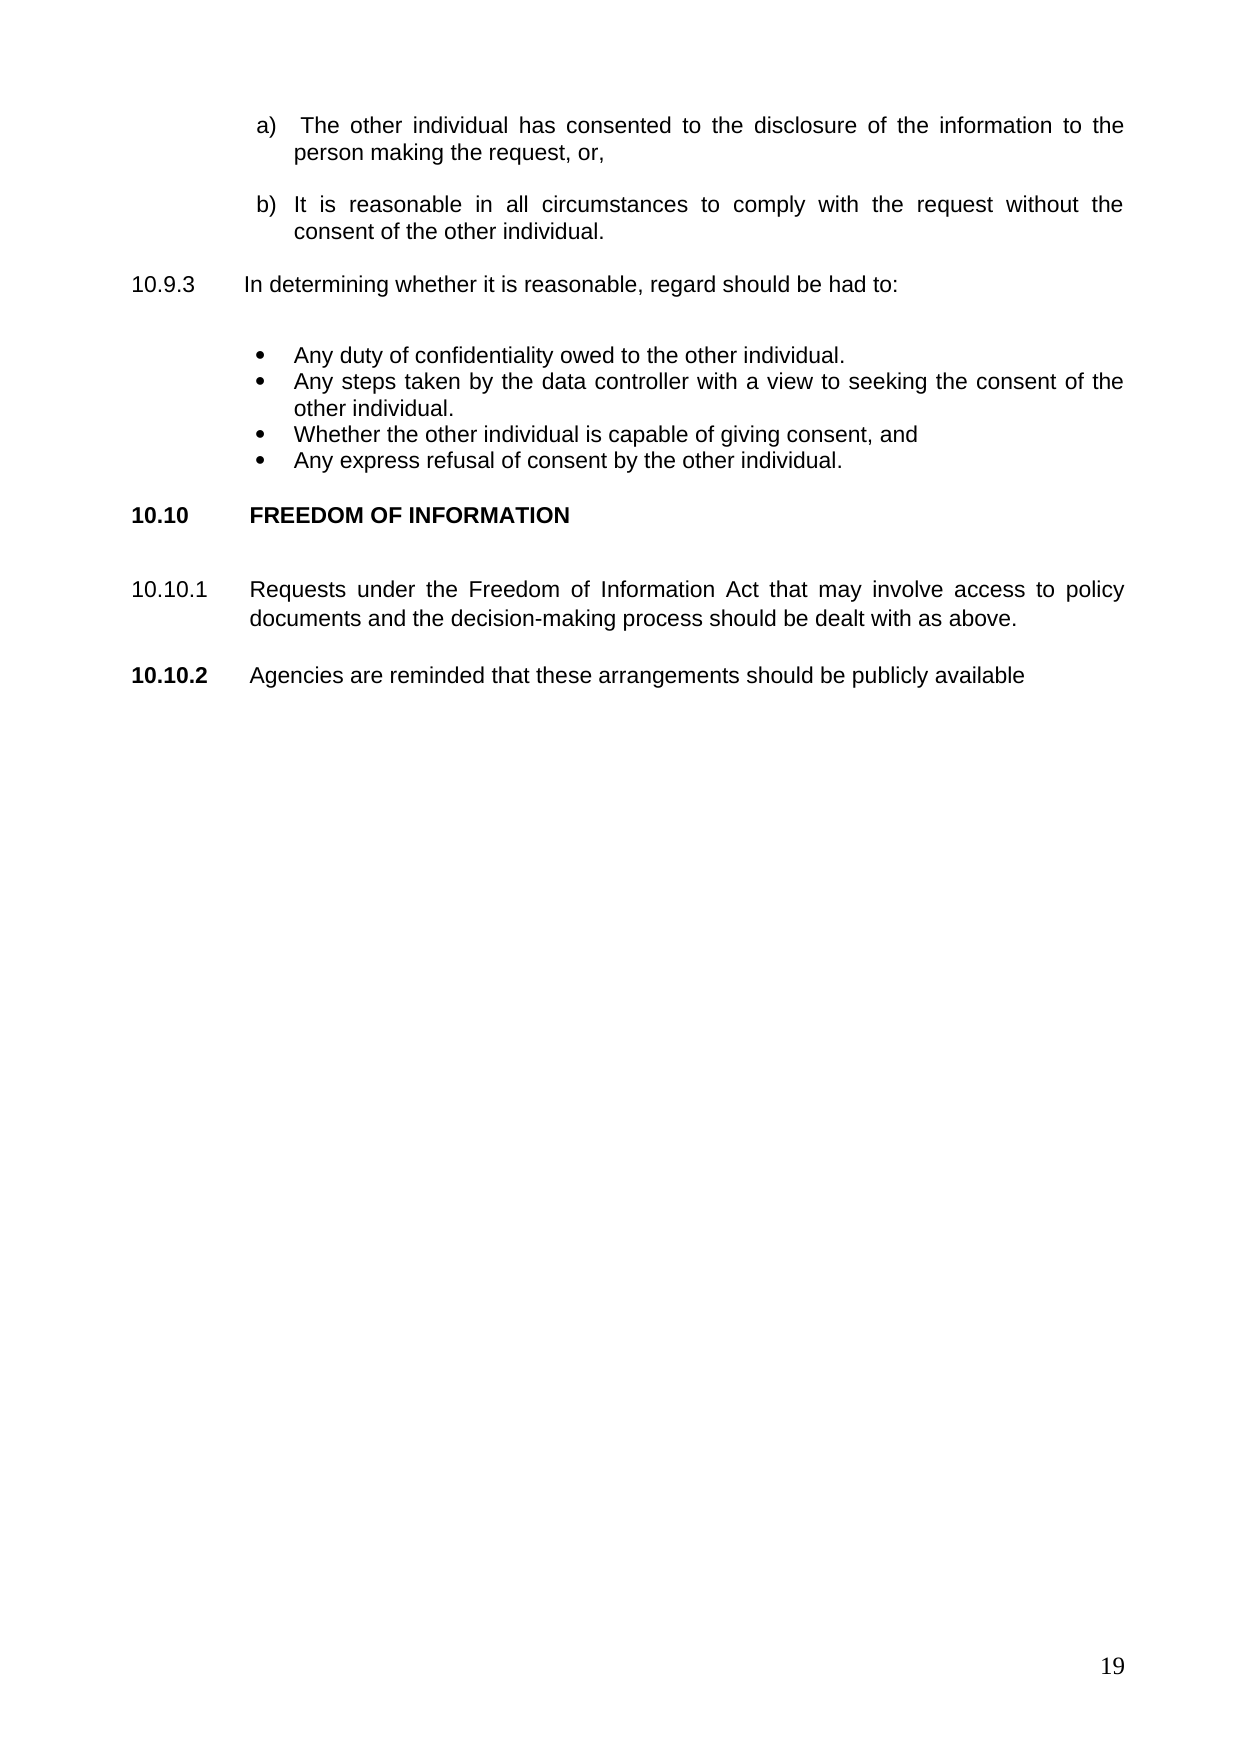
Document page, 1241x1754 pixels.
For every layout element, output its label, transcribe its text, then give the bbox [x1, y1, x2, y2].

list It is reasonable in all circumstances to comply with the request without the consent of the other individual. [256, 191, 1125, 244]
list Requests under the Freedom of Information Act that may involve access to policy documents and the decision-making process should be dealt with as above. [131, 576, 1125, 631]
list The other individual has consented to the disclosure of the information to the person making the request, or, [256, 112, 1125, 165]
list Whether the other individual is capable of giving consent, and [256, 421, 1125, 447]
list Any steps taken by the data controller with a view to seeking the consent of the other individual. [256, 368, 1125, 421]
list In determining whether it is reasonable, regard should be had to: [131, 271, 1125, 297]
list Agencies are reminded that these arrangements should be publicly available [131, 662, 1125, 688]
list Any express refusal of consent by the other individual. [256, 447, 1125, 474]
list Freedom of Information [131, 502, 1125, 529]
list Any duty of confidentiality owed to the other individual. [256, 342, 1125, 368]
